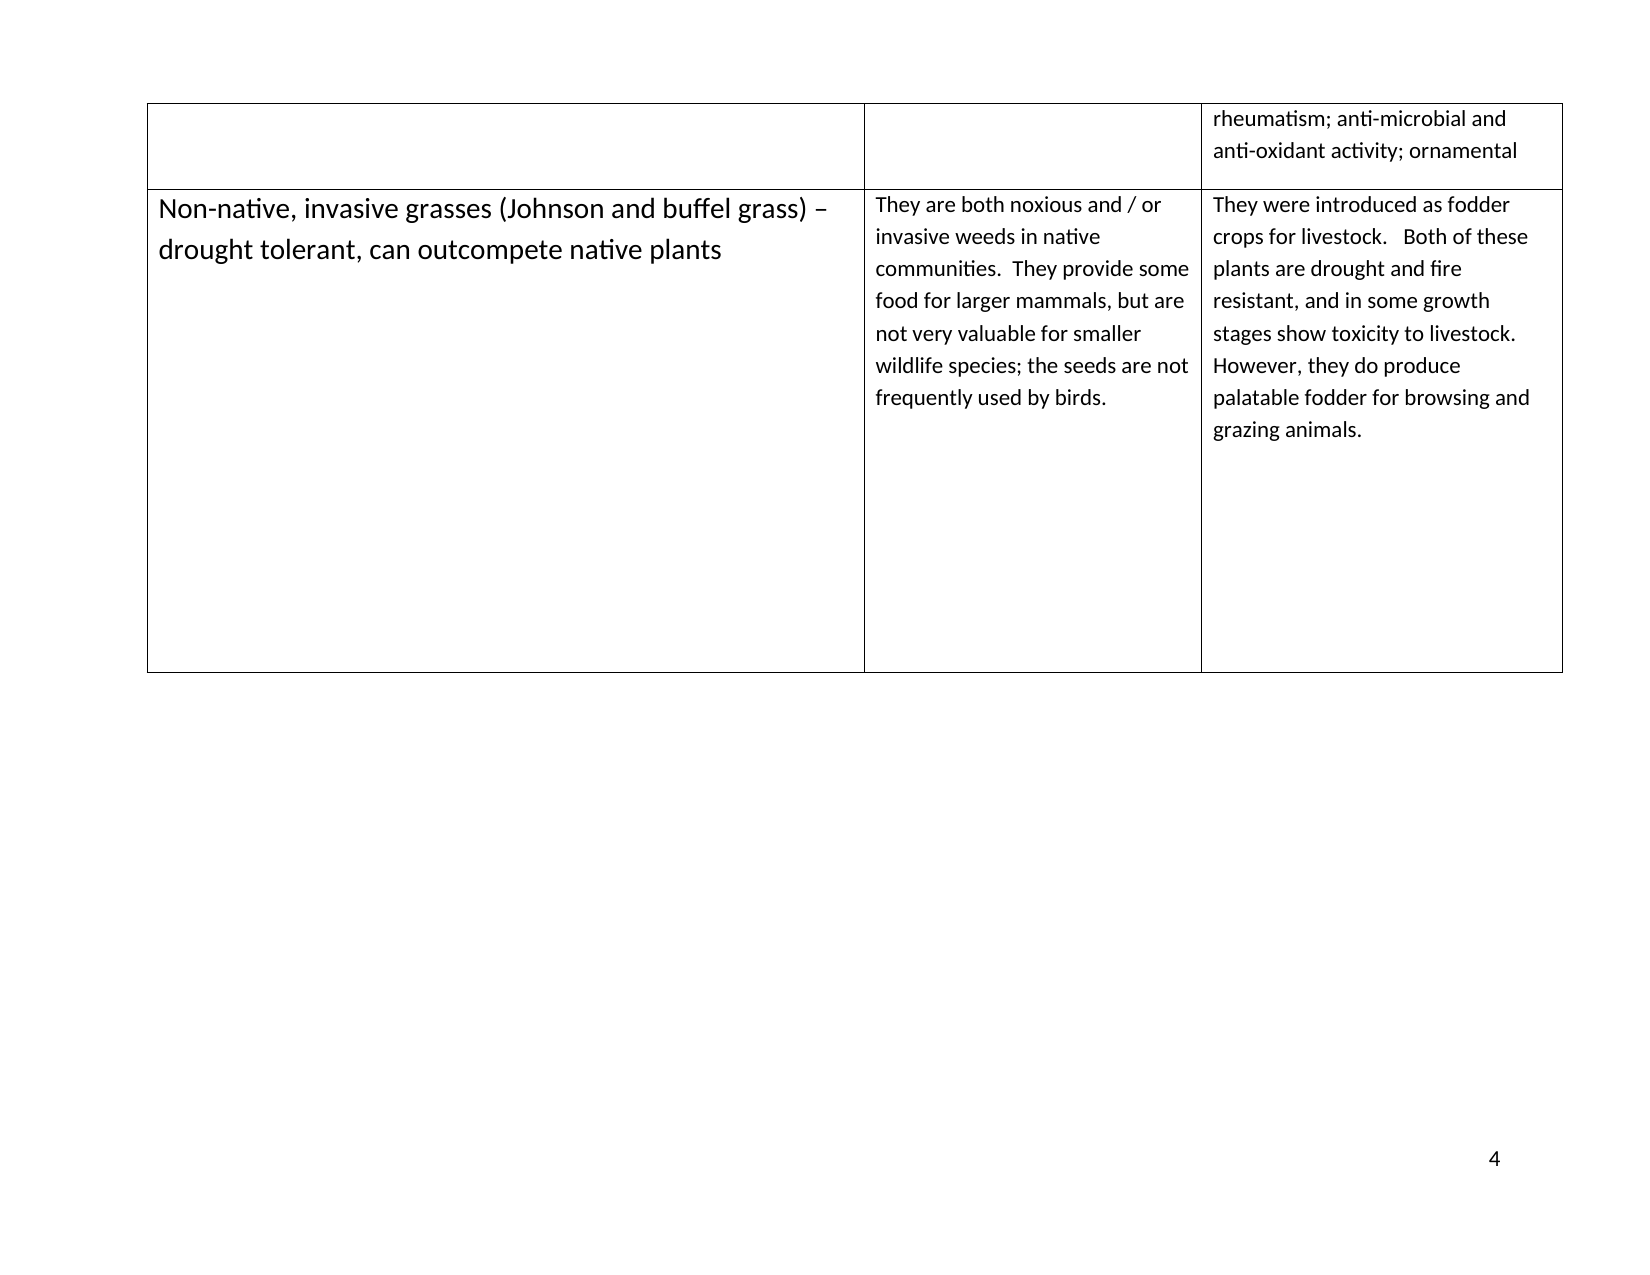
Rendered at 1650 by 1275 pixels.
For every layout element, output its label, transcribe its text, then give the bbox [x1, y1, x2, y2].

table_cell They were introduced as fodder crops for livestock. Both of these plants are drought and fire resistant, and in some growth stages show toxicity to livestock. However, they do produce palatable fodder for browsing and grazing animals. [1202, 190, 1562, 672]
table_cell Non-native, invasive grasses (Johnson and buffel grass) – drought tolerant, can outcompete native plants [148, 190, 864, 672]
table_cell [865, 104, 1201, 189]
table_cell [1202, 104, 1562, 189]
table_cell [148, 104, 864, 189]
table_cell They are both noxious and / or invasive weeds in native communities. They provide some food for larger mammals, but are not very valuable for smaller wildlife species; the seeds are not frequently used by birds. [865, 190, 1201, 672]
